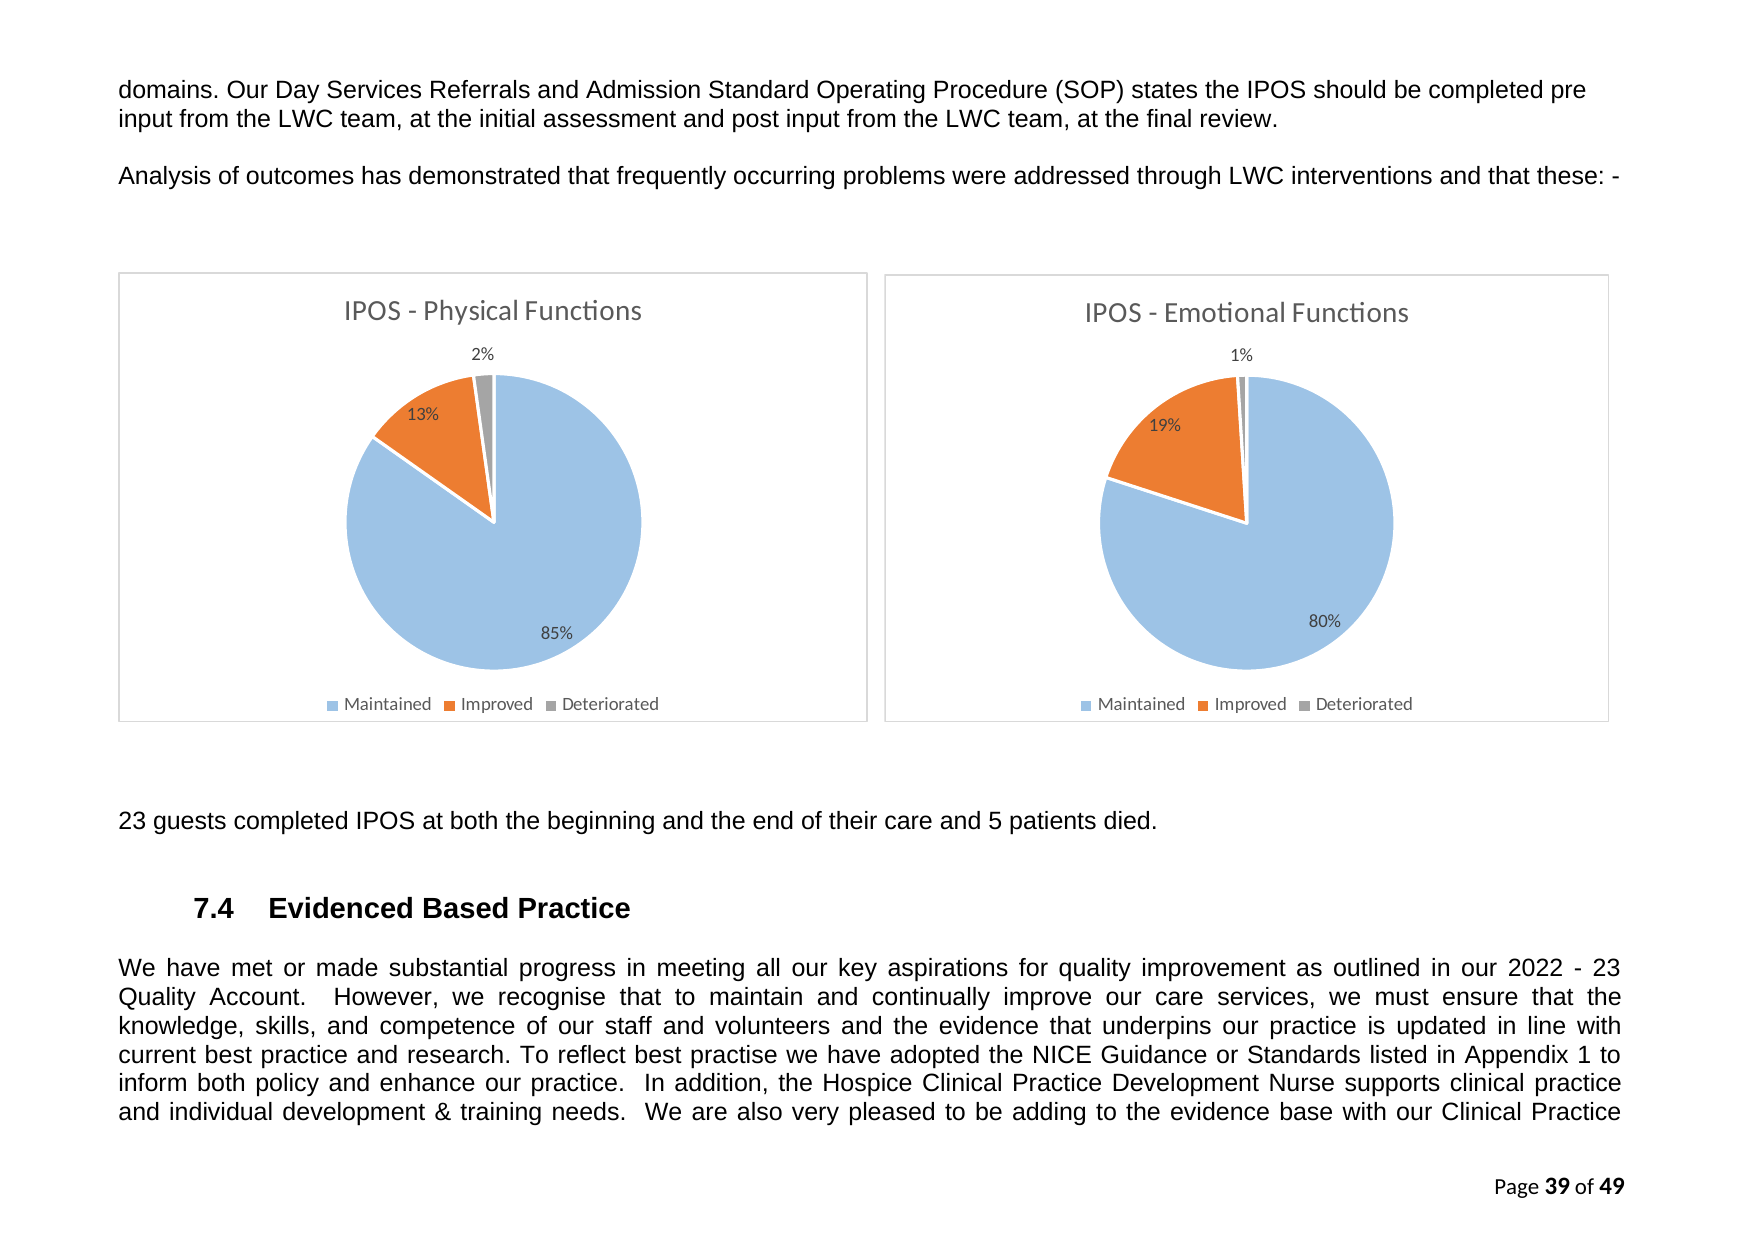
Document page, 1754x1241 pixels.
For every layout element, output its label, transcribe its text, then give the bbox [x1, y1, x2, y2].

text Analysis of outcomes has demonstrated that frequently occurring problems were addressed through LWC interventions and that these: - [118, 161, 1624, 190]
text 23 guests completed IPOS at both the beginning and the end of their care and 5 patients died. [118, 806, 1624, 834]
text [118, 953, 1624, 1126]
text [118, 75, 1624, 132]
list Evidenced Based Practice [193, 891, 1624, 925]
